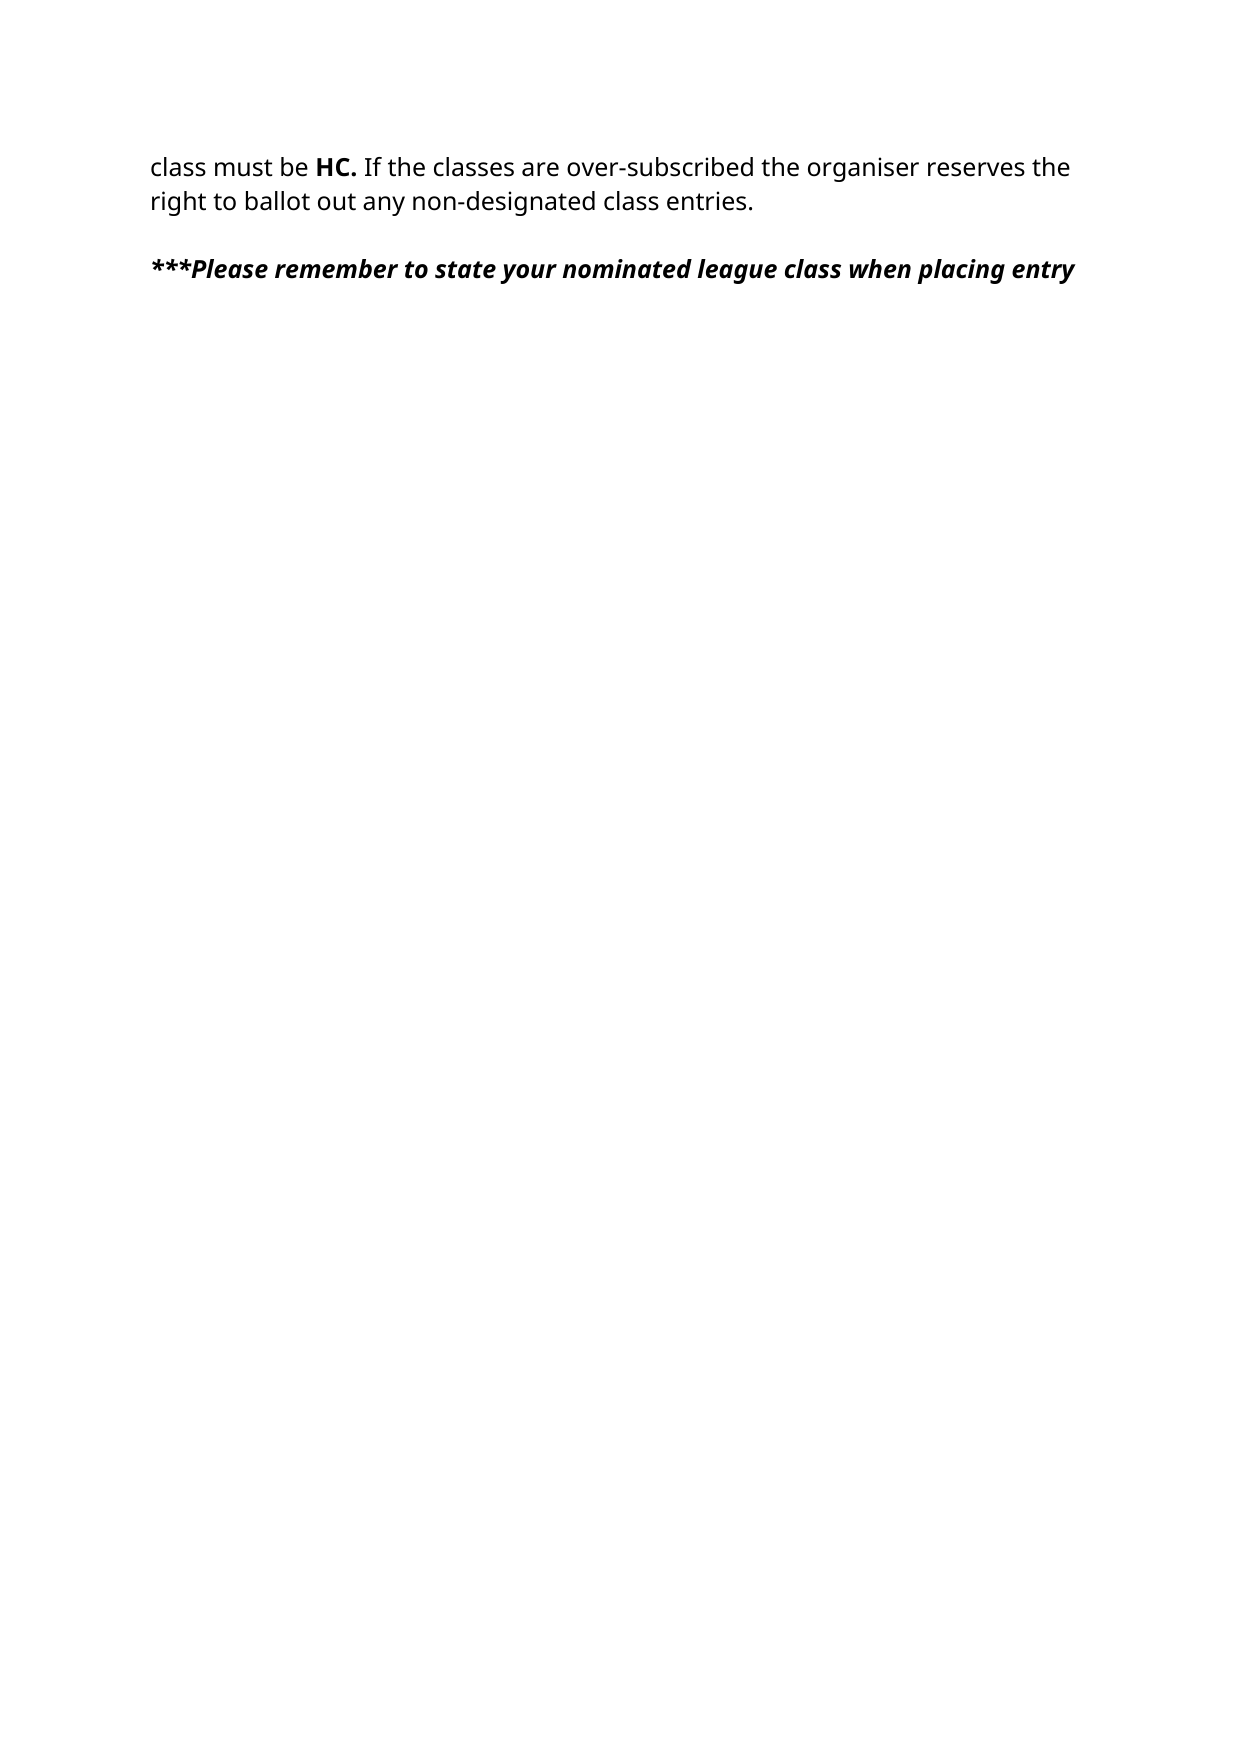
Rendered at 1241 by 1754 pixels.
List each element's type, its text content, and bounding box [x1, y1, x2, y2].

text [150, 150, 1090, 218]
text ***Please remember to state your nominated league class when placing entry [150, 252, 1090, 286]
